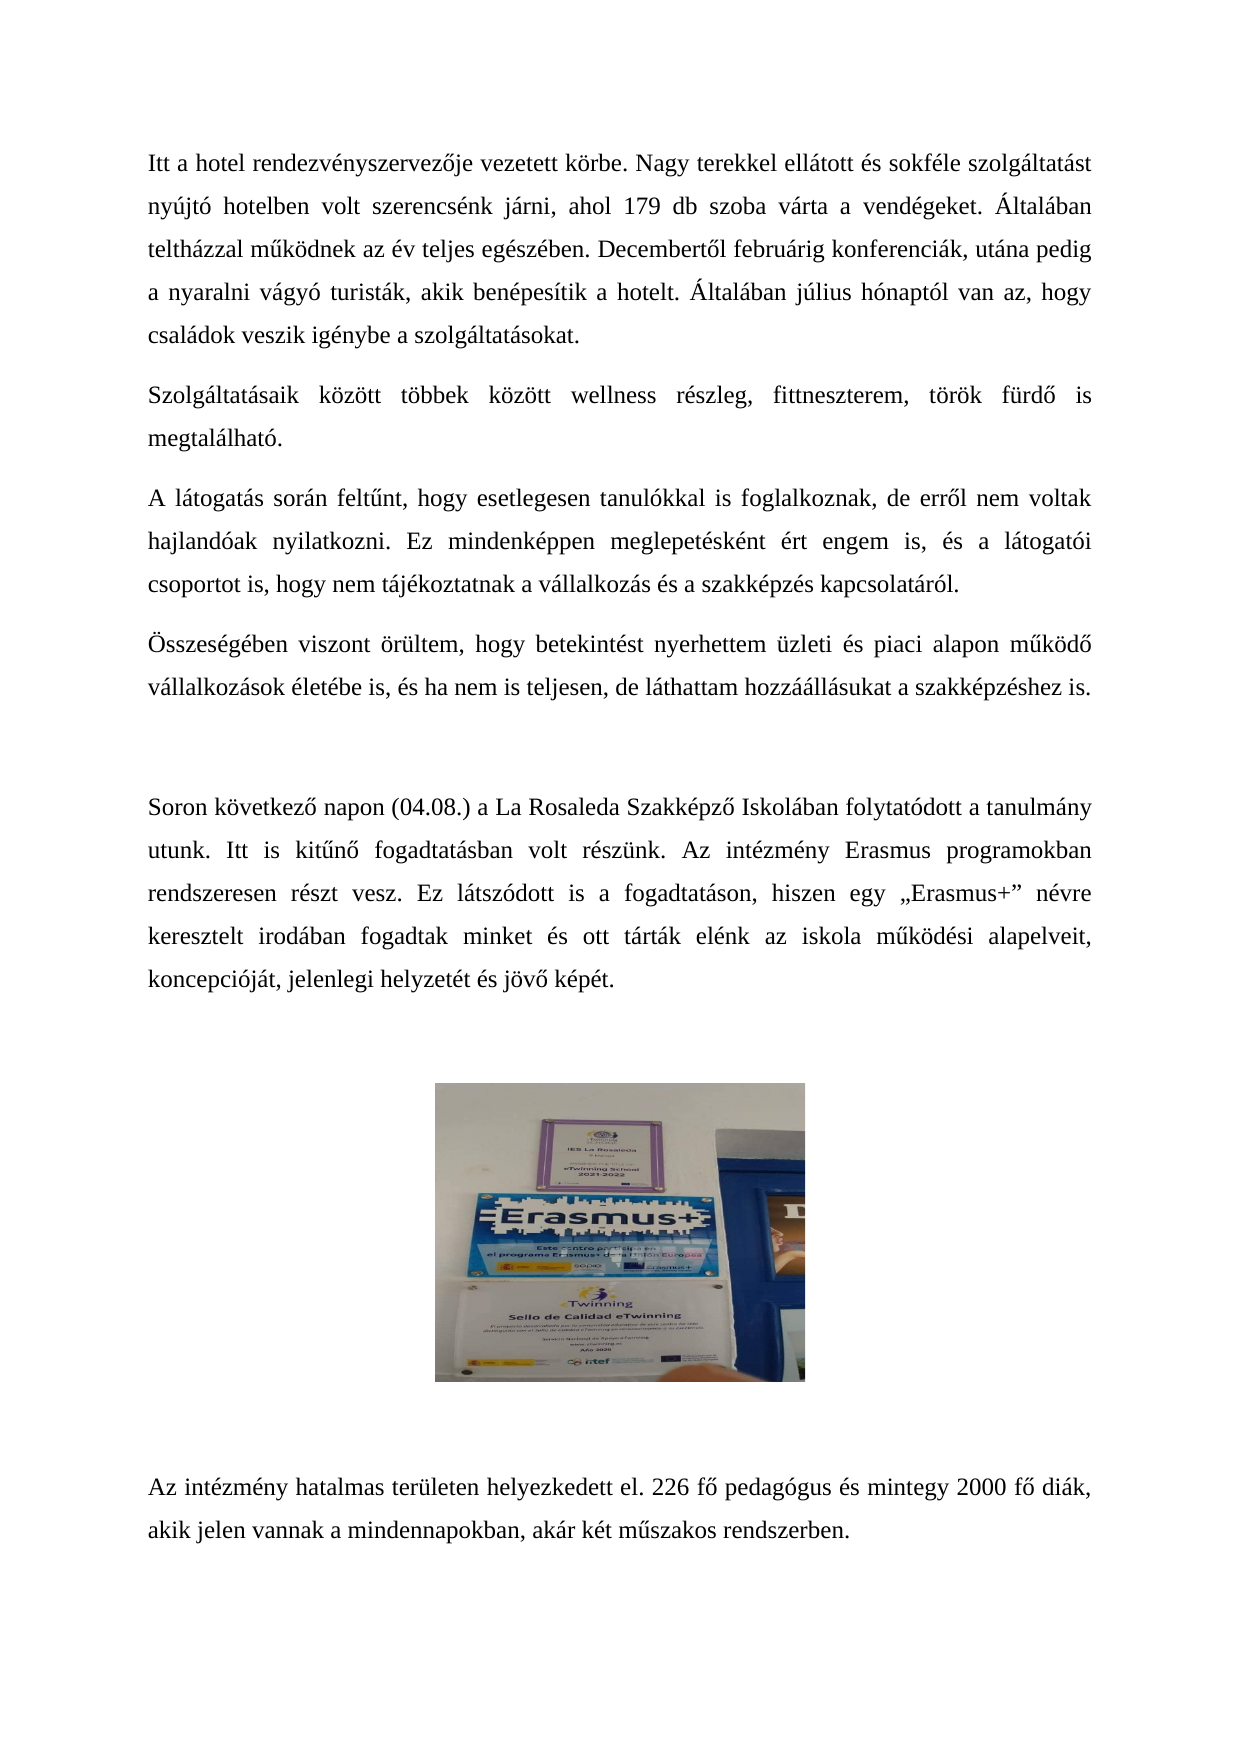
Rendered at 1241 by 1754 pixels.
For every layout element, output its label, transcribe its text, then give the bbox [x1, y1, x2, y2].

text Szolgáltatásaik között többek között wellness részleg, fittneszterem, török fürdő is megtalálható. [148, 380, 1093, 452]
text Itt a hotel rendezvényszervezője vezetett körbe. Nagy terekkel ellátott és sokféle szolgáltatást nyújtó hotelben volt szerencsénk járni, ahol 179 db szoba várta a vendégeket. Általában teltházzal működnek az év teljes egészében. Decembertől februárig konferenciák, utána pedig a nyaralni vágyó turisták, akik benépesítik a hotelt. Általában július hónaptól van az, hogy családok veszik igénybe a szolgáltatásokat. [148, 148, 1093, 349]
text Az intézmény hatalmas területen helyezkedett el. 226 fő pedagógus és mintegy 2000 fő diák, akik jelen vannak a mindennapokban, akár két műszakos rendszerben. [148, 1472, 1093, 1543]
text A látogatás során feltűnt, hogy esetlegesen tanulókkal is foglalkoznak, de erről nem voltak hajlandóak nyilatkozni. Ez mindenképpen meglepetésként ért engem is, és a látogatói csoportot is, hogy nem tájékoztatnak a vállalkozás és a szakképzés kapcsolatáról. [148, 483, 1093, 598]
picture [435, 1083, 806, 1382]
text Összeségében viszont örültem, hogy betekintést nyerhettem üzleti és piaci alapon működő vállalkozások életébe is, és ha nem is teljesen, de láthattam hozzáállásukat a szakképzéshez is. [148, 629, 1093, 701]
text Soron következő napon (04.08.) a La Rosaleda Szakképző Iskolában folytatódott a tanulmány utunk. Itt is kitűnő fogadtatásban volt részünk. Az intézmény Erasmus programokban rendszeresen részt vesz. Ez látszódott is a fogadtatáson, hiszen egy „Erasmus+” névre keresztelt irodában fogadtak minket és ott tárták elénk az iskola működési alapelveit, koncepcióját, jelenlegi helyzetét és jövő képét. [148, 792, 1093, 993]
